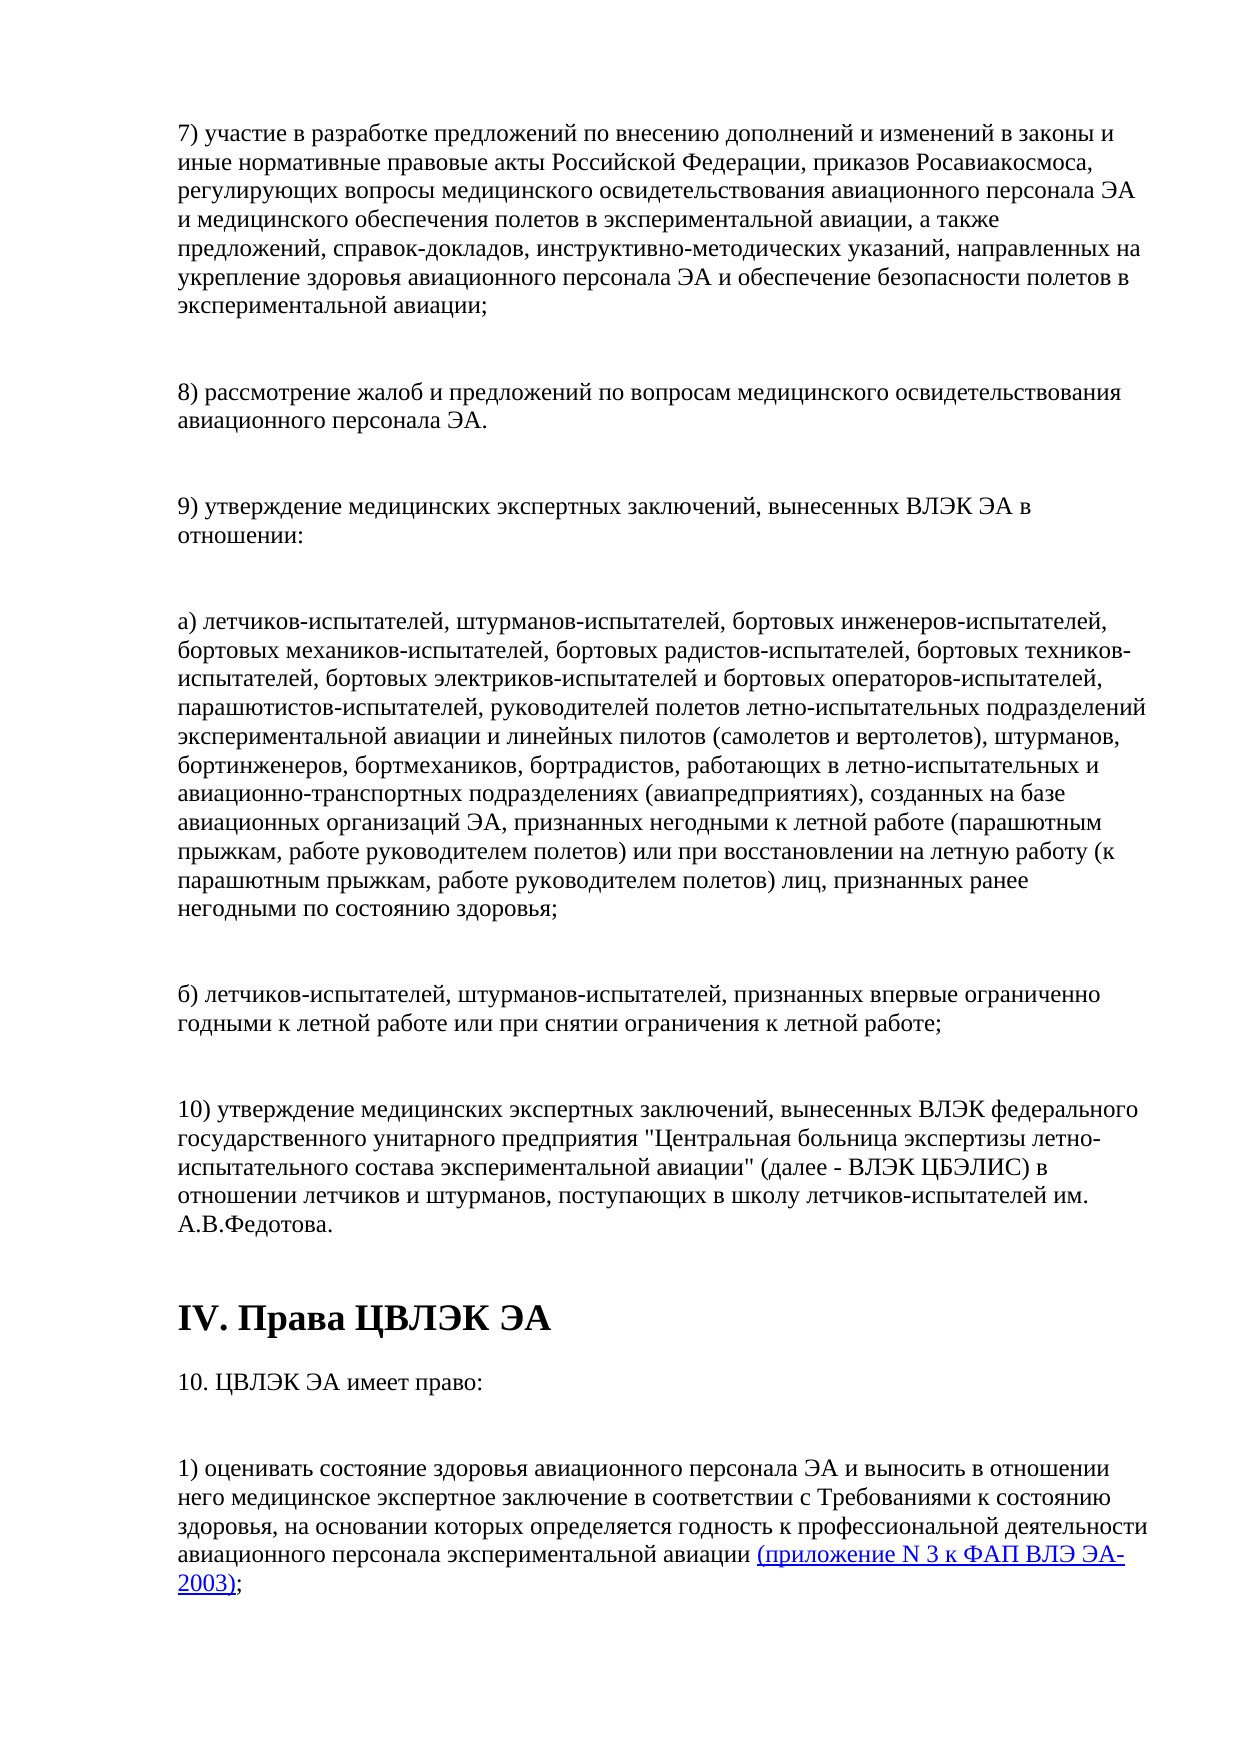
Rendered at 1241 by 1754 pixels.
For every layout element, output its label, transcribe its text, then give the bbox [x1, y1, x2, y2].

text 10) утверждение медицинских экспертных заключений, вынесенных ВЛЭК федерального государственного унитарного предприятия "Центральная больница экспертизы летно-испытательного состава экспериментальной авиации" (далее - ВЛЭК ЦБЭЛИС) в отношении летчиков и штурманов, поступающих в школу летчиков-испытателей им. А.В.Федотова. [177, 1094, 1152, 1266]
text 1) оценивать состояние здоровья авиационного персонала ЭА и выносить в отношении него медицинское экспертное заключение в соответствии с Требованиями к состоянию здоровья, на основании которых определяется годность к профессиональной деятельности авиационного персонала экспериментальной авиации (приложение N 3 к ФАП ВЛЭ ЭА-2003); [177, 1453, 1152, 1625]
text IV. Права ЦВЛЭК ЭА [177, 1295, 1152, 1338]
text 8) рассмотрение жалоб и предложений по вопросам медицинского освидетельствования авиационного персонала ЭА. [177, 377, 1152, 462]
text б) летчиков-испытателей, штурманов-испытателей, признанных впервые ограниченно годными к летной работе или при снятии ограничения к летной работе; [177, 979, 1152, 1065]
text 10. ЦВЛЭК ЭА имеет право: [177, 1367, 1152, 1424]
text 7) участие в разработке предложений по внесению дополнений и изменений в законы и иные нормативные правовые акты Российской Федерации, приказов Росавиакосмоса, регулирующих вопросы медицинского освидетельствования авиационного персонала ЭА и медицинского обеспечения полетов в экспериментальной авиации, а также предложений, справок-докладов, инструктивно-методических указаний, направленных на укрепление здоровья авиационного персонала ЭА и обеспечение безопасности полетов в экспериментальной авиации; [177, 118, 1152, 347]
text 9) утверждение медицинских экспертных заключений, вынесенных ВЛЭК ЭА в отношении: [177, 491, 1152, 577]
text а) летчиков-испытателей, штурманов-испытателей, бортовых инженеров-испытателей, бортовых механиков-испытателей, бортовых радистов-испытателей, бортовых техников-испытателей, бортовых электриков-испытателей и бортовых операторов-испытателей, парашютистов-испытателей, руководителей полетов летно-испытательных подразделений экспериментальной авиации и линейных пилотов (самолетов и вертолетов), штурманов, бортинженеров, бортмехаников, бортрадистов, работающих в летно-испытательных и авиационно-транспортных подразделениях (авиапредприятиях), созданных на базе авиационных организаций ЭА, признанных негодными к летной работе (парашютным прыжкам, работе руководителем полетов) или при восстановлении на летную работу (к парашютным прыжкам, работе руководителем полетов) лиц, признанных ранее негодными по состоянию здоровья; [177, 606, 1152, 950]
